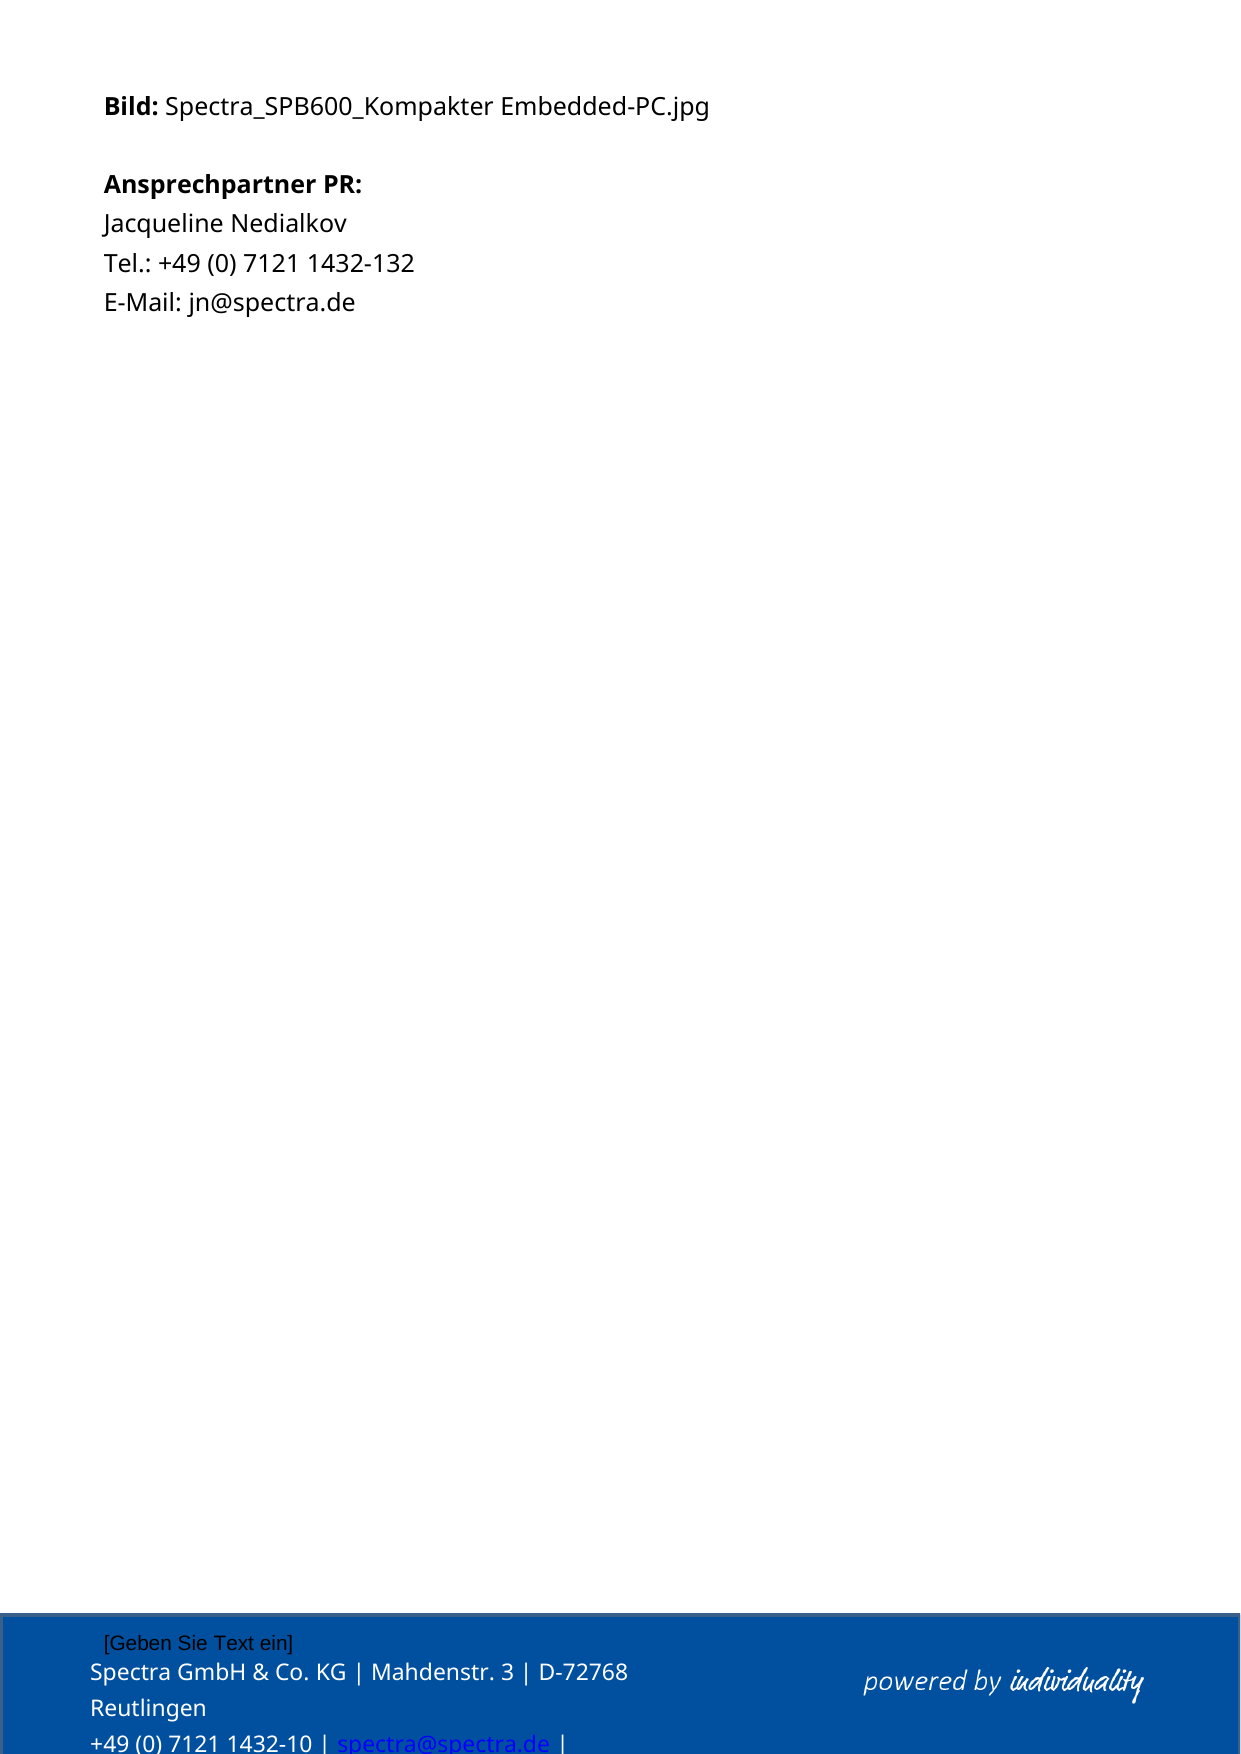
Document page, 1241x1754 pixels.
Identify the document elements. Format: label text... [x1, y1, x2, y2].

text Bild: Spectra_SPB600_Kompakter Embedded-PC.jpg [103, 89, 1107, 123]
text Tel.: +49 (0) 7121 1432-132 [103, 245, 1107, 279]
text Ansprechpartner PR: [103, 167, 1107, 201]
picture [861, 1663, 1145, 1706]
text Jacqueline Nedialkov [103, 206, 1107, 240]
text E-Mail: jn@spectra.de [103, 284, 1107, 318]
